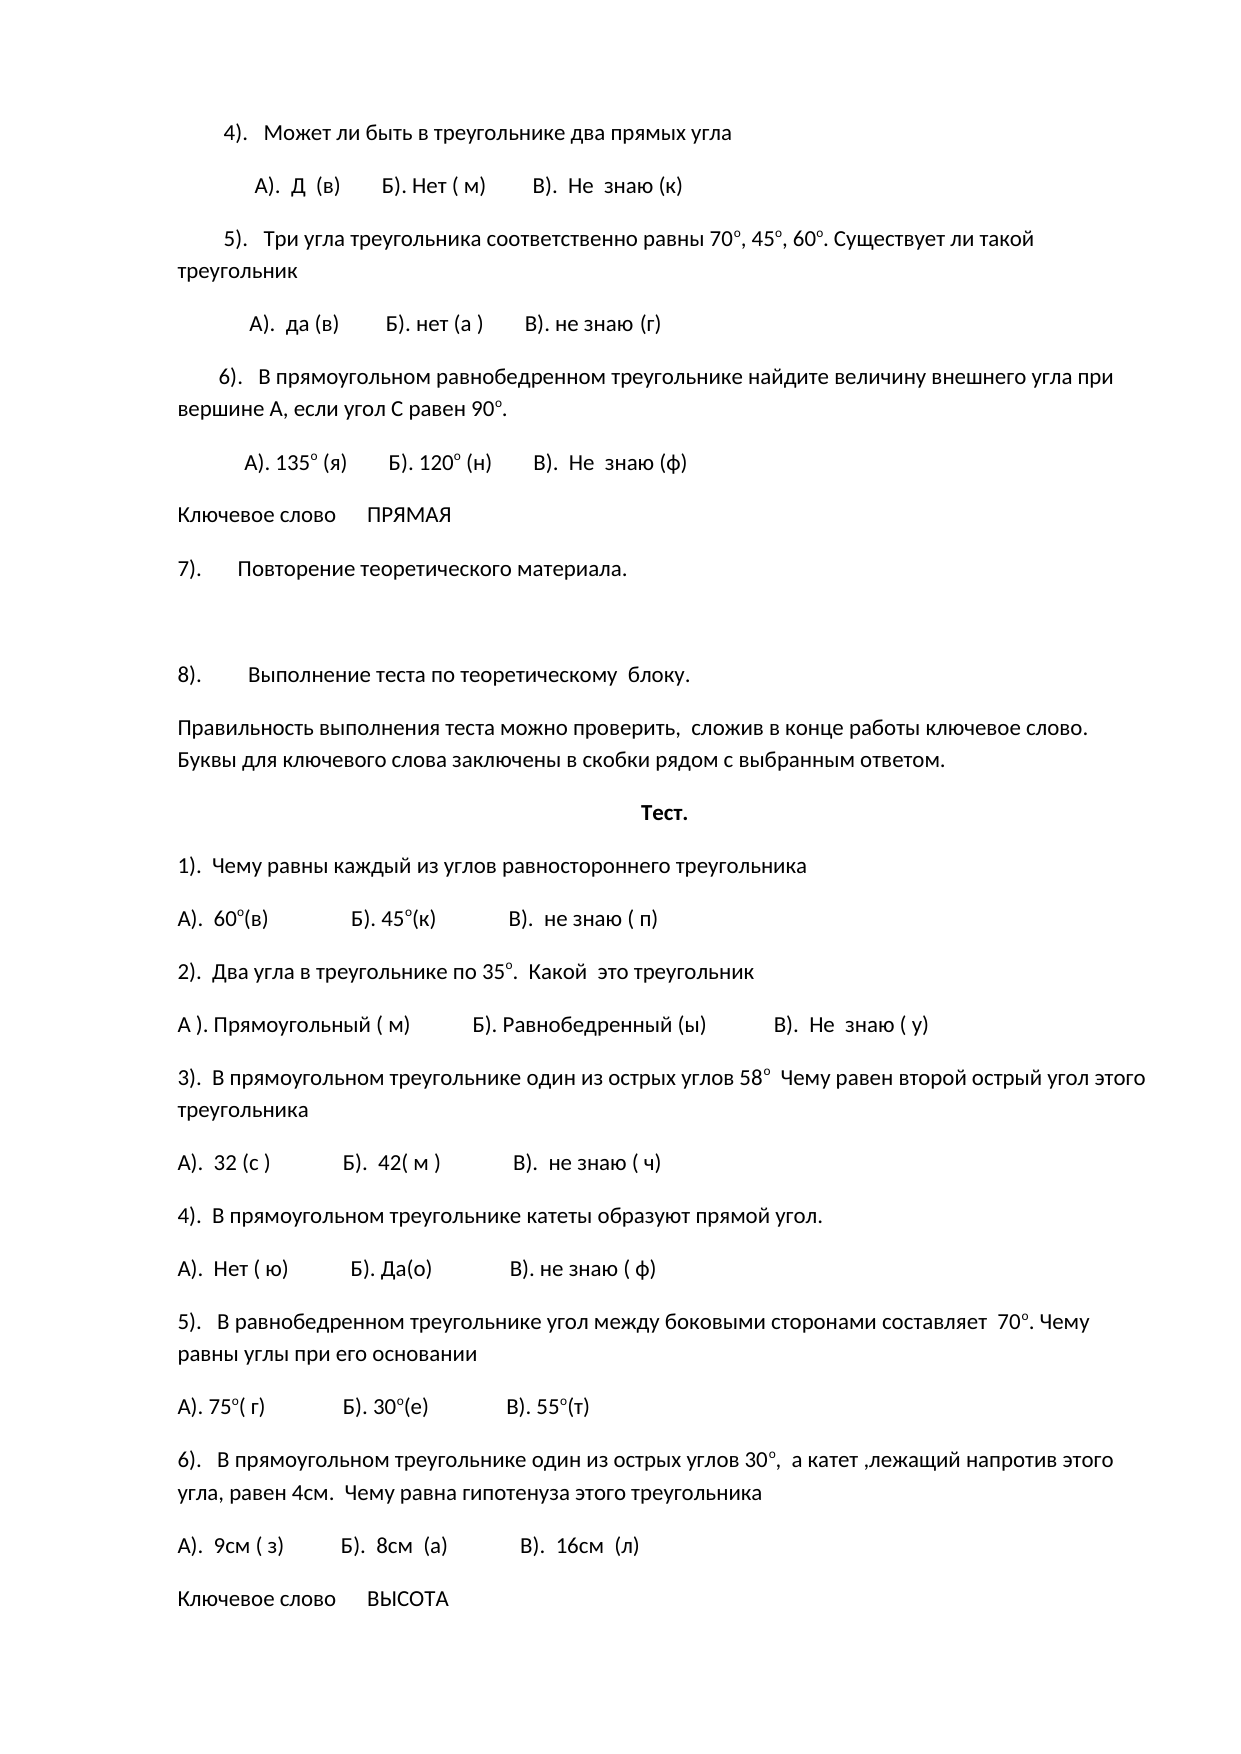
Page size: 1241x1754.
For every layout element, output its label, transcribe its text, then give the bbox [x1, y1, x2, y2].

text 4). Может ли быть в треугольнике два прямых угла [177, 118, 1152, 146]
text А). 32 (с ) Б). 42( м ) В). не знаю ( ч) [177, 1148, 1152, 1176]
text 4). В прямоугольном треугольнике катеты образуют прямой угол. [177, 1201, 1152, 1229]
text Тест. [177, 798, 1152, 826]
text А). 60о(в) Б). 45о(к) В). не знаю ( п) [177, 904, 1152, 932]
text Правильность выполнения теста можно проверить, сложив в конце работы ключевое слово. Буквы для ключевого слова заключены в скобки рядом с выбранным ответом. [177, 713, 1152, 773]
text 1). Чему равны каждый из углов равностороннего треугольника [177, 851, 1152, 879]
text А). 135о (я) Б). 120о (н) В). Не знаю (ф) [177, 448, 1152, 476]
text А). Д (в) Б). Нет ( м) В). Не знаю (к) [177, 171, 1152, 199]
text А). да (в) Б). нет (а ) В). не знаю (г) [177, 309, 1152, 337]
text 2). Два угла в треугольнике по 35о. Какой это треугольник [177, 957, 1152, 985]
text А ). Прямоугольный ( м) Б). Равнобедренный (ы) В). Не знаю ( у) [177, 1010, 1152, 1038]
text 5). Три угла треугольника соответственно равны 70о, 45о, 60о. Существует ли такой треугольник [177, 224, 1152, 284]
text Ключевое слово ВЫСОТА [177, 1584, 1152, 1612]
text А). Нет ( ю) Б). Да(о) В). не знаю ( ф) [177, 1254, 1152, 1282]
text 5). В равнобедренном треугольнике угол между боковыми сторонами составляет 70о. Чему равны углы при его основании [177, 1307, 1152, 1367]
text А). 9см ( з) Б). 8см (а) В). 16см (л) [177, 1531, 1152, 1559]
text Ключевое слово ПРЯМАЯ [177, 501, 1152, 529]
text 8). Выполнение теста по теоретическому блоку. [177, 660, 1152, 688]
text 7). Повторение теоретического материала. [177, 554, 1152, 582]
text 6). В прямоугольном треугольнике один из острых углов 30о, а катет ,лежащий напротив этого угла, равен 4см. Чему равна гипотенуза этого треугольника [177, 1446, 1152, 1506]
text А). 75о( г) Б). 30о(е) В). 55о(т) [177, 1392, 1152, 1421]
text 6). В прямоугольном равнобедренном треугольнике найдите величину внешнего угла при вершине А, если угол С равен 90о. [177, 362, 1152, 423]
text 3). В прямоугольном треугольнике один из острых углов 58о Чему равен второй острый угол этого треугольника [177, 1063, 1152, 1123]
